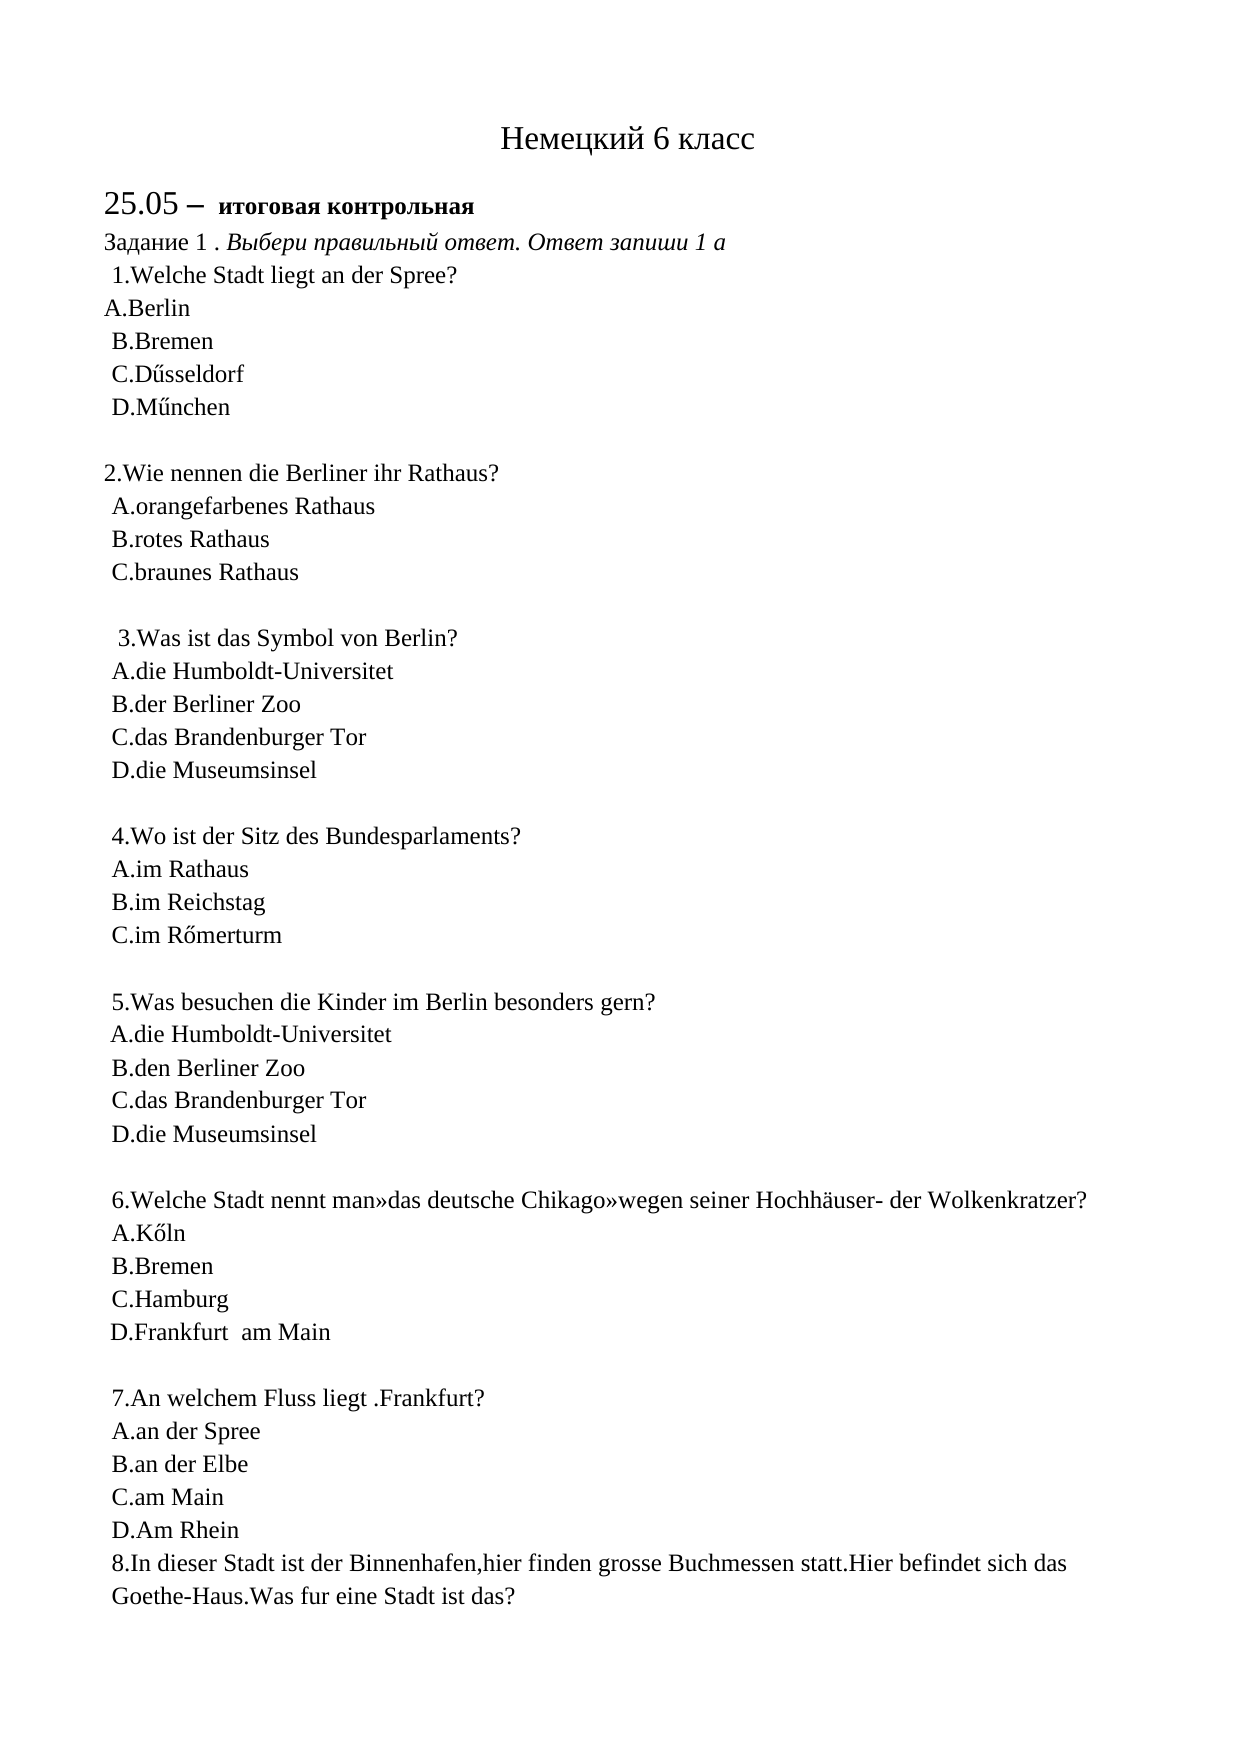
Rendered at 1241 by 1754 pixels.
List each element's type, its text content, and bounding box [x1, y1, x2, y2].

text A.an der Spree [111, 1416, 1148, 1444]
text D.Am Rhein [111, 1515, 1148, 1544]
text B.den Berliner Zoo [111, 1053, 1148, 1081]
text B.im Reichstag [111, 887, 1148, 916]
text B.Bremen [111, 1251, 1148, 1279]
text A.die Humboldt-Universitet [103, 1019, 1148, 1048]
text 7.An welchem Fluss liegt .Frankfurt? [111, 1383, 1148, 1412]
text D.die Museumsinsel [111, 1119, 1148, 1147]
text 25.05 – итоговая контрольная [103, 183, 1152, 221]
text 3.Was ist das Symbol von Berlin? [111, 623, 1148, 652]
text A.im Rathaus [111, 854, 1148, 883]
text D.die Museumsinsel [111, 755, 1148, 784]
text B.der Berliner Zoo [111, 689, 1148, 718]
text B.rotes Rathaus [111, 524, 1148, 553]
text D.Műnchen [111, 392, 1148, 421]
text A.Berlin [103, 293, 1148, 322]
text 4.Wo ist der Sitz des Bundesparlaments? [111, 821, 1148, 850]
text D.Frankfurt am Main [103, 1317, 1148, 1346]
text C.am Main [111, 1482, 1148, 1511]
text C.im Rőmerturm [111, 921, 1148, 949]
text 6.Welche Stadt nennt man»das deutsche Chikago»wegen seiner Hochhäuser- der Wolkenkratzer? A.Kőln [111, 1185, 1148, 1246]
text A.die Humboldt-Universitet [111, 656, 1148, 685]
text 8.In dieser Stadt ist der Binnenhafen,hier finden grosse Buchmessen statt.Hier befindet sich das Goethe-Haus.Was fur eine Stadt ist das? [111, 1548, 1148, 1610]
text C.Hamburg [111, 1284, 1148, 1312]
text C.das Brandenburger Tor [111, 1086, 1148, 1114]
text C.braunes Rathaus [111, 557, 1148, 586]
text B.an der Elbe [111, 1449, 1148, 1478]
text Немецкий 6 класс [103, 118, 1152, 156]
text A.orangefarbenes Rathaus [111, 491, 1148, 520]
text Задание 1 . Выбери правильный ответ. Ответ запиши 1 а [103, 227, 1148, 256]
text 2.Wie nennen die Berliner ihr Rathaus? [103, 458, 1148, 487]
text C.Dűsseldorf [111, 359, 1148, 388]
text 1.Welche Stadt liegt an der Spree? [111, 260, 1148, 289]
text B.Bremen [111, 326, 1148, 355]
text C.das Brandenburger Tor [111, 722, 1148, 751]
text 5.Was besuchen die Kinder im Berlin besonders gern? [111, 987, 1148, 1015]
